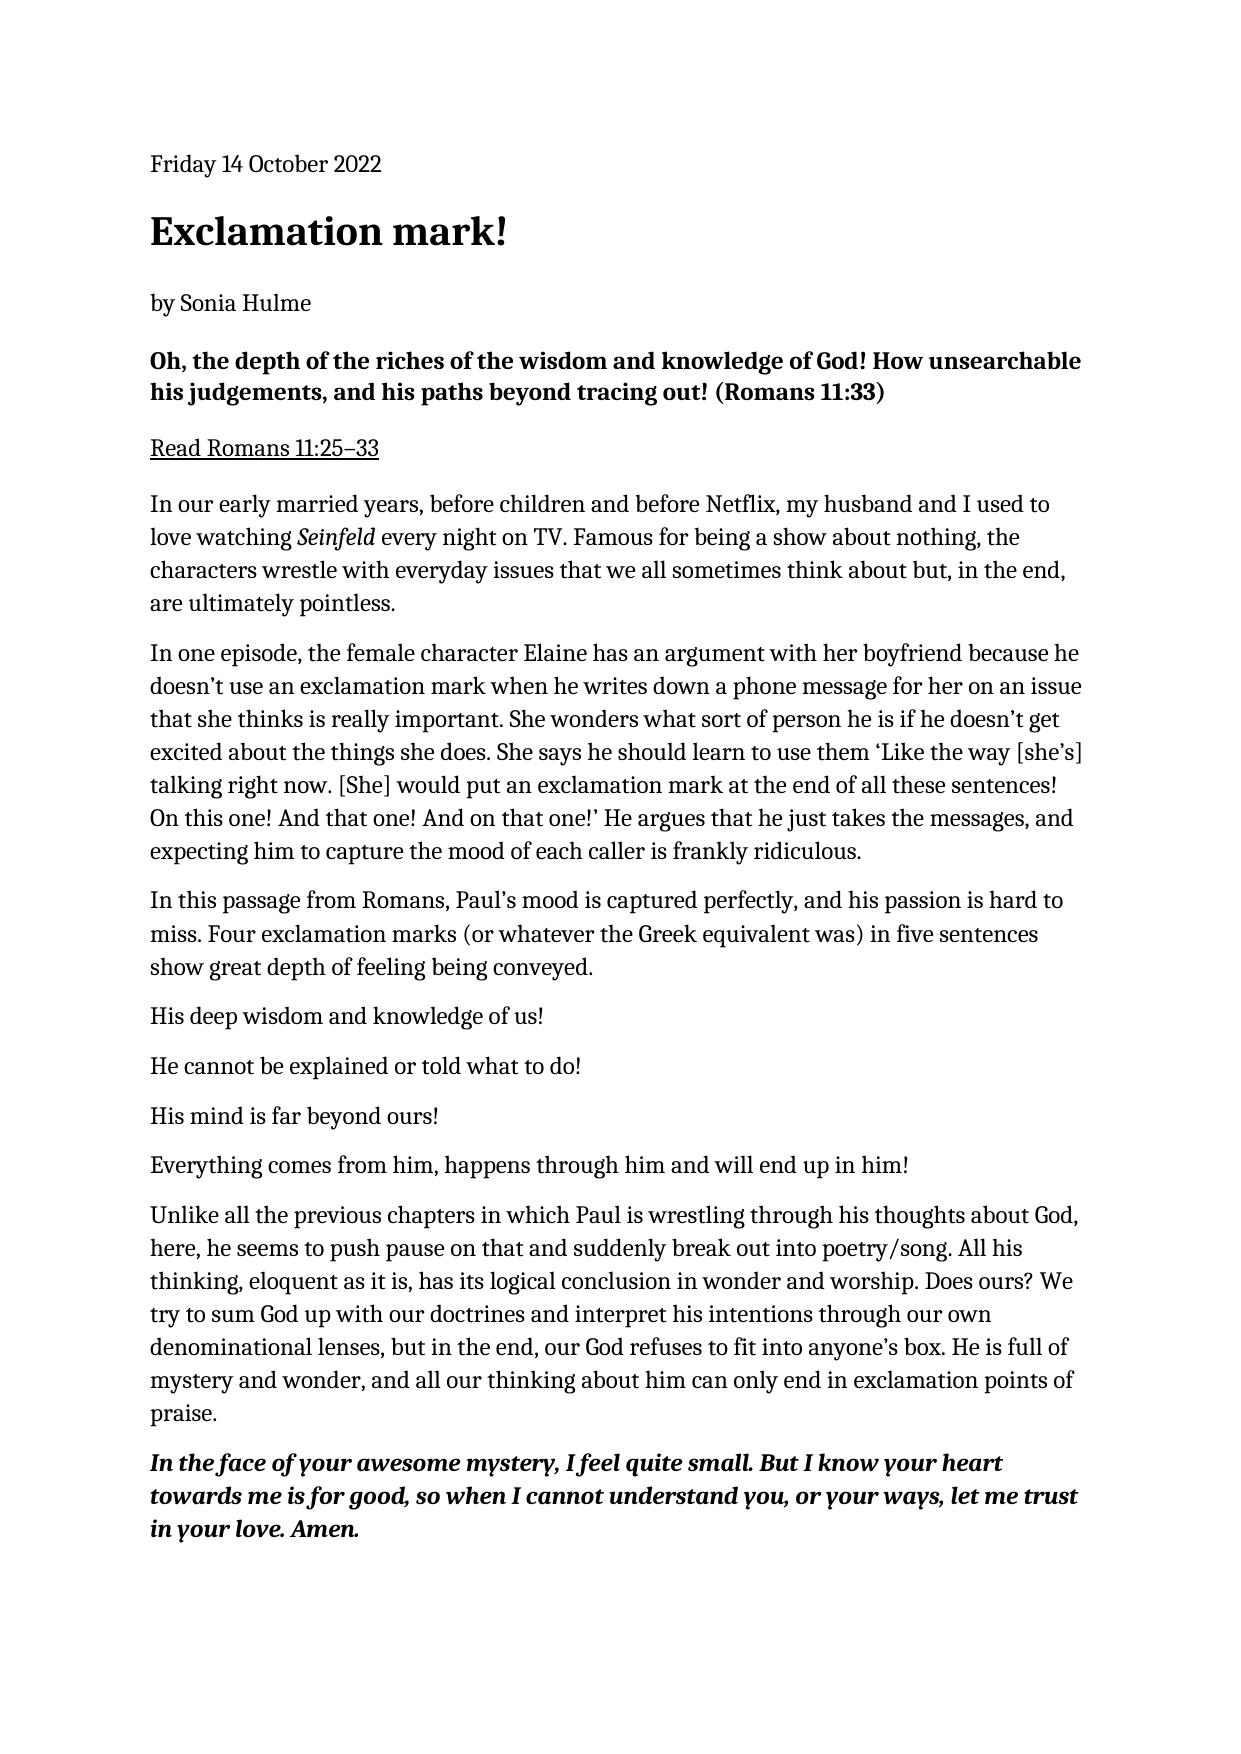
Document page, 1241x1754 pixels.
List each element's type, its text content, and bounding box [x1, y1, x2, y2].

text In our early married years, before children and before Netflix, my husband and I used to love watching Seinfeld every night on TV. Famous for being a show about nothing, the characters wrestle with everyday issues that we all sometimes think about but, in the end, are ultimately pointless. [150, 490, 1090, 618]
text Read Romans 11:25–33 [150, 434, 1090, 463]
text His mind is far beyond ours! [150, 1102, 1090, 1130]
text He cannot be explained or told what to do! [150, 1052, 1090, 1081]
text In this passage from Romans, Paul’s mood is captured perfectly, and his passion is hard to miss. Four exclamation marks (or whatever the Greek equivalent was) in five sentences show great depth of feeling being conveyed. [150, 886, 1090, 981]
subtitle Exclamation mark! [150, 208, 1090, 256]
text Unlike all the previous chapters in which Paul is wrestling through his thoughts about God, here, he seems to push pause on that and suddenly break out into poetry/song. All his thinking, eloquent as it is, has its logical conclusion in wonder and worship. Does ours? We try to sum God up with our doctrines and interpret his intentions through our own denominational lenses, but in the end, our God refuses to fit into anyone’s box. He is full of mystery and wonder, and all our thinking about him can only end in exclamation points of praise. [150, 1201, 1090, 1428]
text In the face of your awesome mystery, I feel quite small. But I know your heart towards me is for good, so when I cannot understand you, or your ways, let me trust in your love. Amen. [150, 1449, 1090, 1543]
text Friday 14 October 2022 [150, 150, 1090, 179]
text Everything comes from him, happens through him and will end up in him! [150, 1151, 1090, 1180]
text Oh, the depth of the riches of the wisdom and knowledge of God! How unsearchable his judgements, and his paths beyond tracing out! (Romans 11:33) [150, 347, 1090, 407]
text In one episode, the female character Elaine has an argument with her boyfriend because he doesn’t use an exclamation mark when he writes down a phone message for her on an issue that she thinks is really important. She wonders what sort of person he is if he doesn’t get excited about the things she does. She says he should learn to use them ‘Like the way [she’s] talking right now. [She] would put an exclamation mark at the end of all these sentences! On this one! And that one! And on that one!’ He argues that he just takes the messages, and expecting him to capture the mood of each caller is frankly ridiculous. [150, 639, 1090, 866]
text His deep wisdom and knowledge of us! [150, 1002, 1090, 1031]
text by Sonia Hulme [150, 289, 1090, 318]
